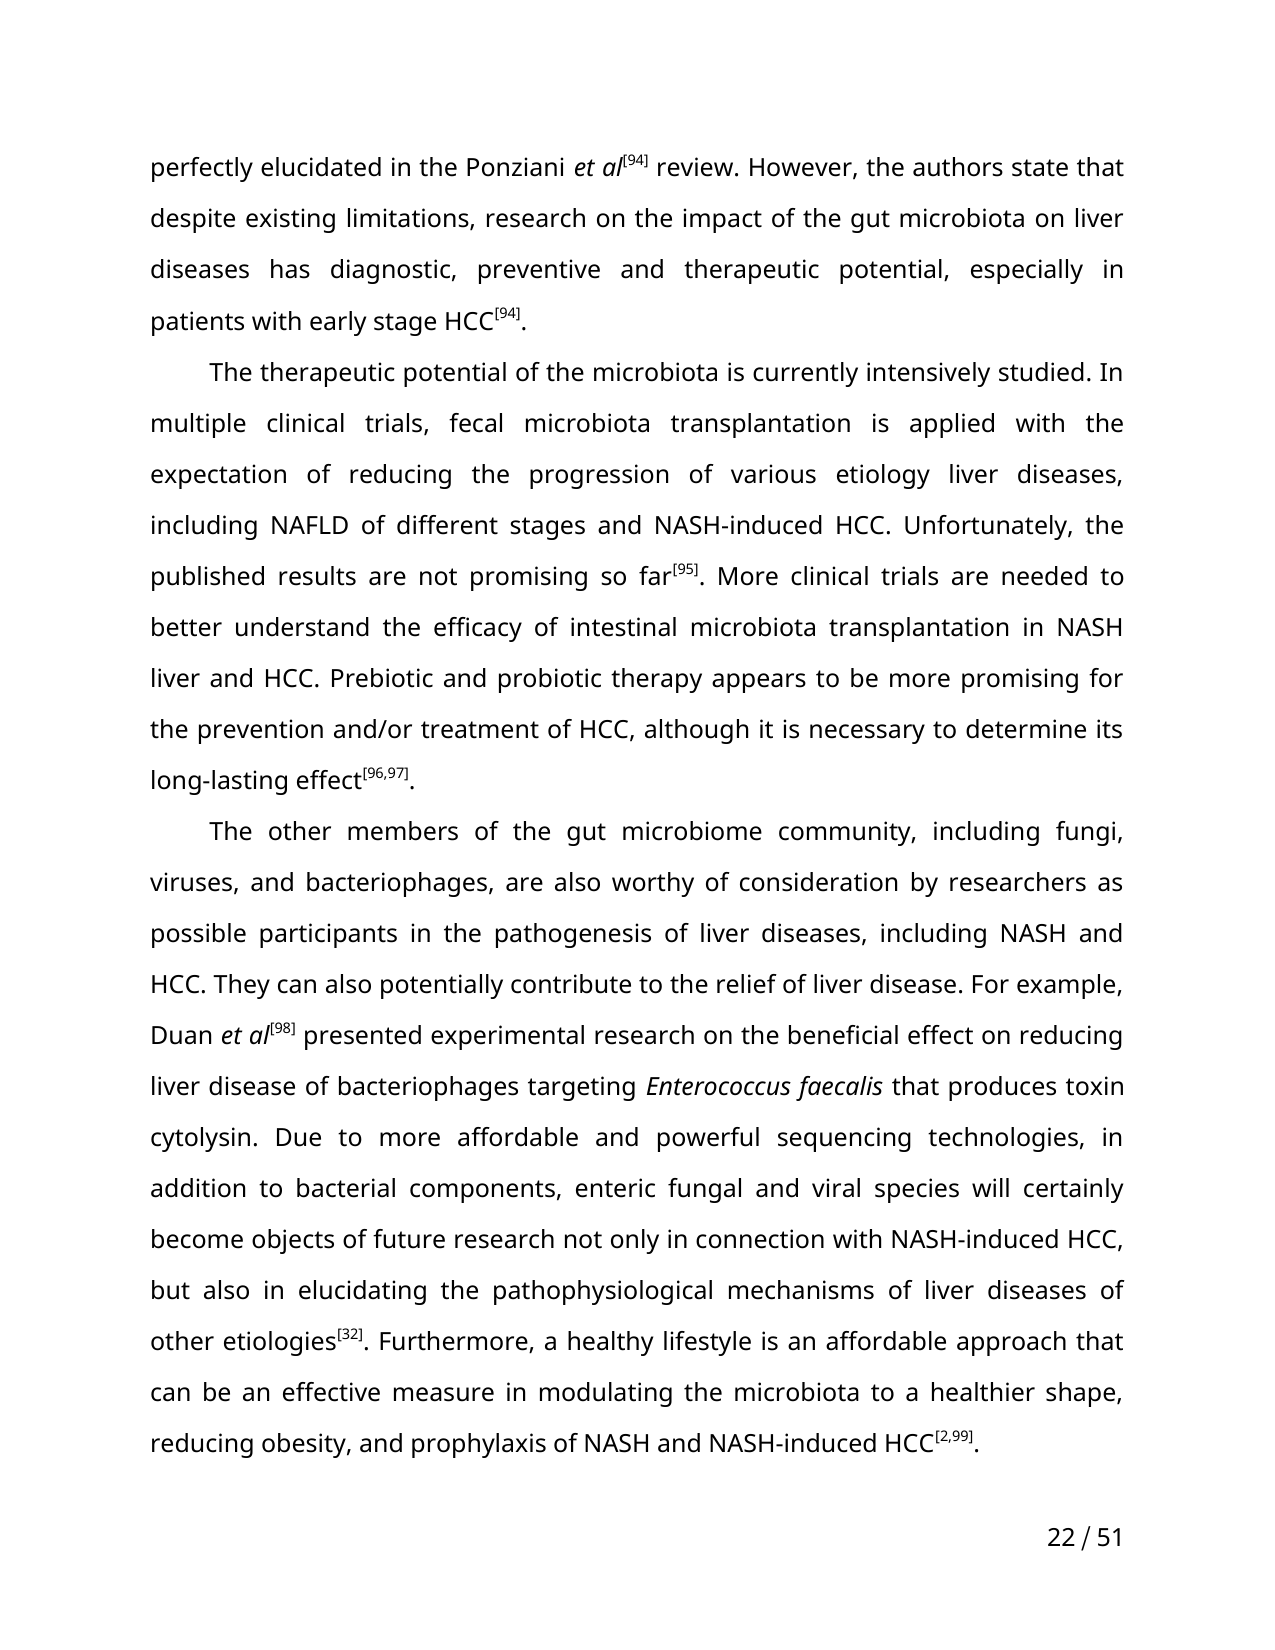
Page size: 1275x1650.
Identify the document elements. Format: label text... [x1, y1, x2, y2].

text The other members of the gut microbiome community, including fungi, viruses, and bacteriophages, are also worthy of consideration by researchers as possible participants in the pathogenesis of liver diseases, including NASH and HCC. They can also potentially contribute to the relief of liver disease. For example, Duan et al[98] presented experimental research on the beneficial effect on reducing liver disease of bacteriophages targeting Enterococcus faecalis that produces toxin cytolysin. Due to more affordable and powerful sequencing technologies, in addition to bacterial components, enteric fungal and viral species will certainly become objects of future research not only in connection with NASH-induced HCC, but also in elucidating the pathophysiological mechanisms of liver diseases of other etiologies[32]. Furthermore, a healthy lifestyle is an affordable approach that can be an effective measure in modulating the microbiota to a healthier shape, reducing obesity, and prophylaxis of NASH and NASH-induced HCC[2,99]. [150, 813, 1125, 1460]
text The therapeutic potential of the microbiota is currently intensively studied. In multiple clinical trials, fecal microbiota transplantation is applied with the expectation of reducing the progression of various etiology liver diseases, including NAFLD of different stages and NASH-induced HCC. Unfortunately, the published results are not promising so far[95]. More clinical trials are needed to better understand the efficacy of intestinal microbiota transplantation in NASH liver and HCC. Prebiotic and probiotic therapy appears to be more promising for the prevention and/or treatment of HCC, although it is necessary to determine its long-lasting effect[96,97]. [150, 354, 1125, 797]
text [150, 150, 1125, 337]
